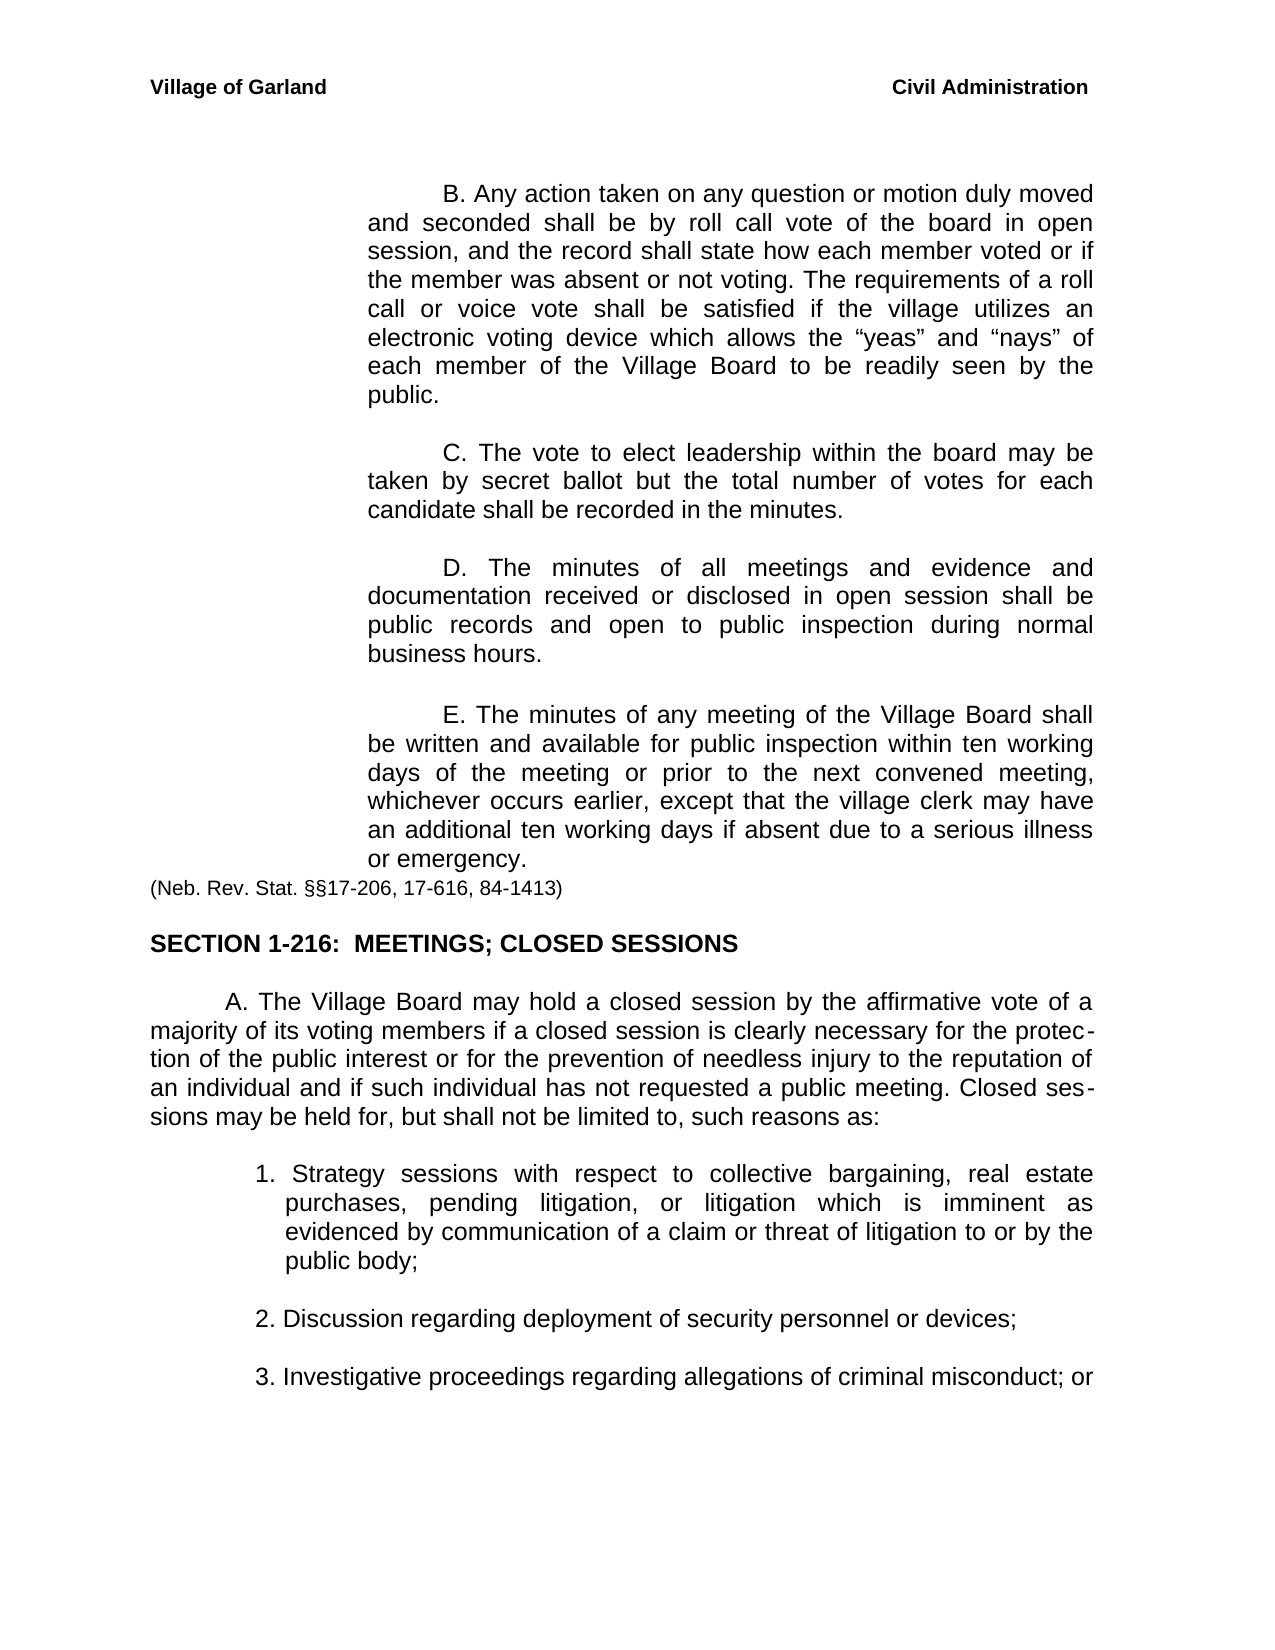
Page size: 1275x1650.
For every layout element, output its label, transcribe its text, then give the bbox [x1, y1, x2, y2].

text A. The Village Board may hold a closed session by the affirmative vote of a majority of its voting members if a closed session is clearly necessary for the protection of the public interest or for the prevention of needless injury to the reputation of an individual and if such individual has not requested a public meeting. Closed sessions may be held for, but shall not be limited to, such reasons as: [150, 987, 1095, 1131]
text 3. Investigative proceedings regarding allegations of criminal misconduct; or [255, 1361, 1095, 1390]
text 2. Discussion regarding deployment of security personnel or devices; [255, 1303, 1095, 1332]
text B. Any action taken on any question or motion duly moved and seconded shall be by roll call vote of the board in open session, and the record shall state how each member voted or if the member was absent or not voting. The requirements of a roll call or voice vote shall be satisfied if the village utilizes an electronic voting device which allows the “yeas” and “nays” of each member of the Village Board to be readily seen by the public. [367, 179, 1095, 409]
text D. The minutes of all meetings and evidence and documentation received or disclosed in open session shall be public records and open to public inspection during normal business hours. [367, 552, 1095, 667]
text C. The vote to elect leadership within the board may be taken by secret ballot but the total number of votes for each candidate shall be recorded in the minutes. [367, 437, 1095, 524]
text E. The minutes of any meeting of the Village Board shall be written and available for public inspection within ten working days of the meeting or prior to the next convened meeting, whichever occurs earlier, except that the village clerk may have an additional ten working days if absent due to a serious illness or emergency. [367, 700, 1095, 872]
subtitle SECTION 1-216: MEETINGS; CLOSED SESSIONS [150, 929, 1095, 958]
text (Neb. Rev. Stat. §§17-206, 17-616, 84-1413) [150, 876, 1095, 900]
text 1. Strategy sessions with respect to collective bargaining, real estate purchases, pending litigation, or litigation which is imminent as evidenced by communication of a claim or threat of litigation to or by the public body; [255, 1159, 1095, 1274]
